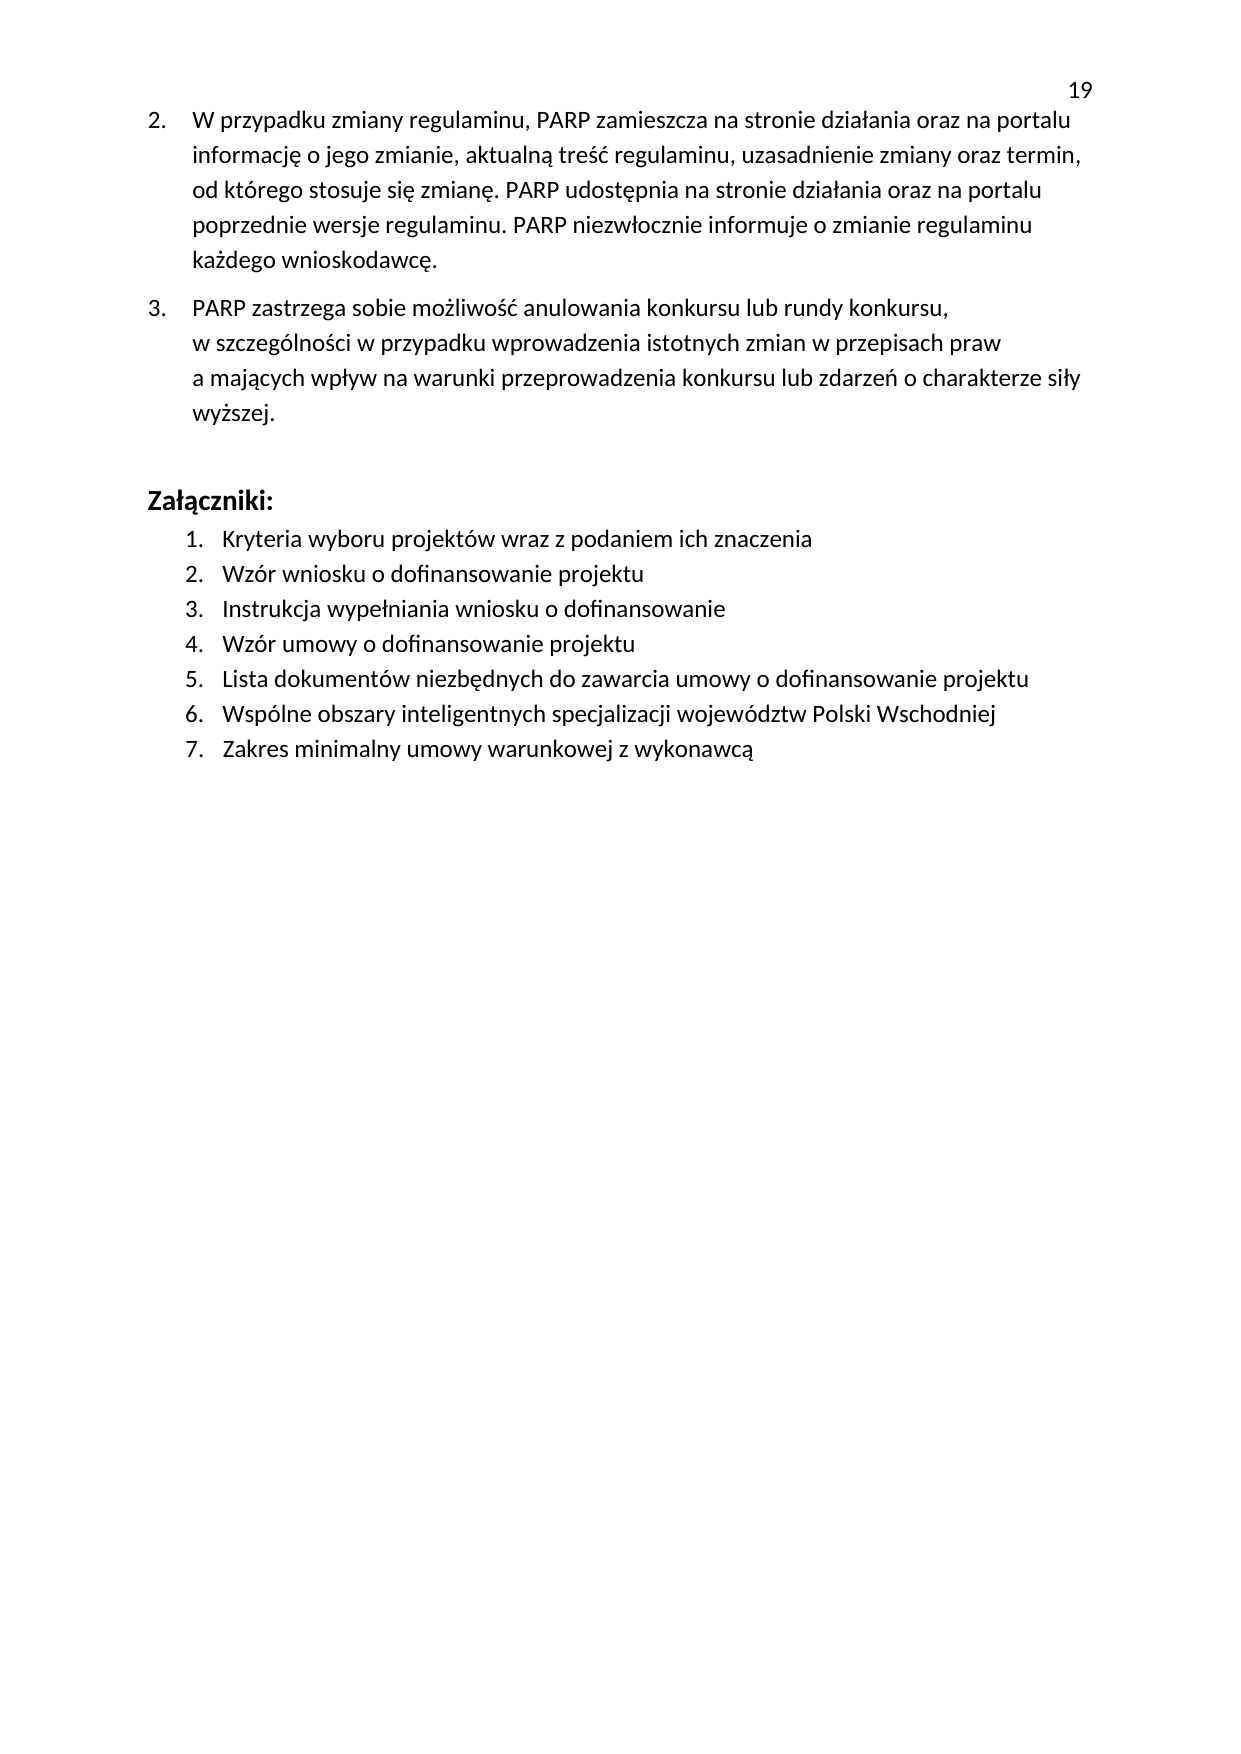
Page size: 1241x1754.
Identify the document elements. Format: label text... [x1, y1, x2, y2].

list Lista dokumentów niezbędnych do zawarcia umowy o dofinansowanie projektu [185, 663, 1092, 693]
list Wspólne obszary inteligentnych specjalizacji województw Polski Wschodniej [185, 698, 1092, 728]
list Kryteria wyboru projektów wraz z podaniem ich znaczenia [185, 523, 1092, 553]
list PARP zastrzega sobie możliwość anulowania konkursu lub rundy konkursu, w szczególności w przypadku wprowadzenia istotnych zmian w przepisach praw a mających wpływ na warunki przeprowadzenia konkursu lub zdarzeń o charakterze siły wyższej. [148, 292, 1092, 427]
list Instrukcja wypełniania wniosku o dofinansowanie [185, 593, 1092, 623]
text Załączniki: [148, 482, 1092, 517]
list Zakres minimalny umowy warunkowej z wykonawcą [185, 733, 1092, 763]
list Wzór wniosku o dofinansowanie projektu [185, 558, 1092, 588]
list Wzór umowy o dofinansowanie projektu [185, 628, 1092, 658]
list W przypadku zmiany regulaminu, PARP zamieszcza na stronie działania oraz na portalu informację o jego zmianie, aktualną treść regulaminu, uzasadnienie zmiany oraz termin, od którego stosuje się zmianę. PARP udostępnia na stronie działania oraz na portalu poprzednie wersje regulaminu. PARP niezwłocznie informuje o zmianie regulaminu każdego wnioskodawcę. [148, 104, 1092, 275]
